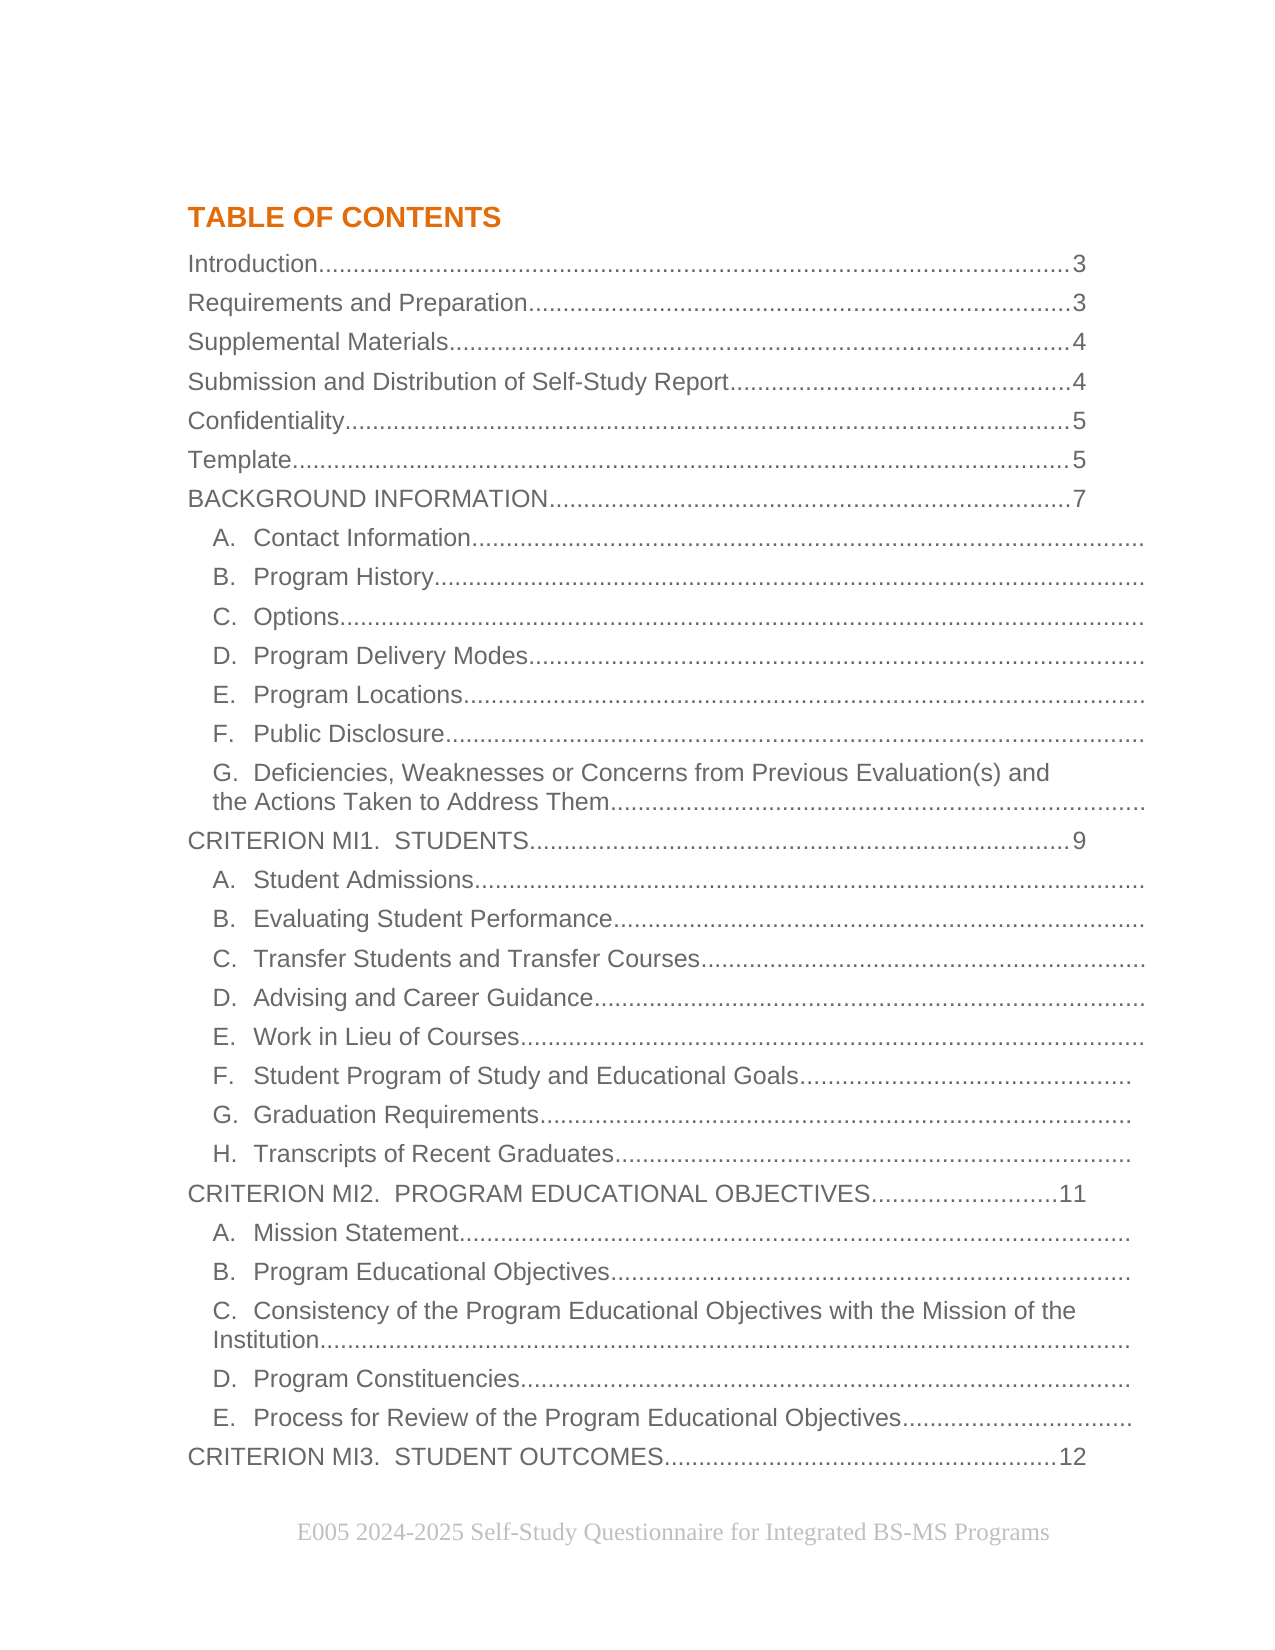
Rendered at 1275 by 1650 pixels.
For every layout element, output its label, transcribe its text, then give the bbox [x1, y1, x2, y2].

text Submission and Distribution of Self-Study Report 4 [187, 366, 1087, 395]
text Confidentiality 5 [187, 406, 1087, 434]
text E. Program Locations 7 [212, 680, 1087, 708]
text A. Contact Information 7 [212, 523, 1087, 552]
text B. Program History 7 [212, 562, 1087, 591]
text Supplemental Materials 4 [187, 327, 1087, 356]
text BACKGROUND INFORMATION 7 [187, 484, 1087, 513]
text B. Program Educational Objectives 11 [212, 1257, 1087, 1286]
text D. Advising and Career Guidance 9 [212, 983, 1087, 1011]
text A. Mission Statement 11 [212, 1218, 1087, 1246]
text Template 5 [187, 445, 1087, 473]
text Requirements and Preparation 3 [187, 288, 1087, 317]
text E. Work in Lieu of Courses 9 [212, 1022, 1087, 1051]
text CRITERION MI3. STUDENT OUTCOMES 12 [187, 1442, 1087, 1471]
text D. Program Constituencies 11 [212, 1364, 1087, 1393]
text A. Student Admissions 9 [212, 865, 1087, 894]
text G. Graduation Requirements 10 [212, 1100, 1087, 1129]
text H. Transcripts of Recent Graduates 10 [212, 1139, 1087, 1168]
text G. Deficiencies, Weaknesses or Concerns from Previous Evaluation(s) and the Actions Taken to Address Them 8 [212, 758, 1087, 816]
text F. Public Disclosure 7 [212, 719, 1087, 748]
text E. Process for Review of the Program Educational Objectives 11 [212, 1403, 1087, 1432]
text D. Program Delivery Modes 7 [212, 641, 1087, 669]
text CRITERION MI1. STUDENTS 9 [187, 826, 1087, 855]
text B. Evaluating Student Performance 9 [212, 904, 1087, 933]
text C. Transfer Students and Transfer Courses 9 [212, 943, 1087, 972]
text F. Student Program of Study and Educational Goals 10 [212, 1061, 1087, 1090]
text Introduction 3 [187, 249, 1087, 278]
text C. Options 7 [212, 601, 1087, 630]
text C. Consistency of the Program Educational Objectives with the Mission of the Institution 11 [212, 1296, 1087, 1353]
text CRITERION MI2. PROGRAM EDUCATIONAL OBJECTIVES 11 [187, 1178, 1087, 1207]
subtitle Table of Contents [187, 200, 1087, 233]
